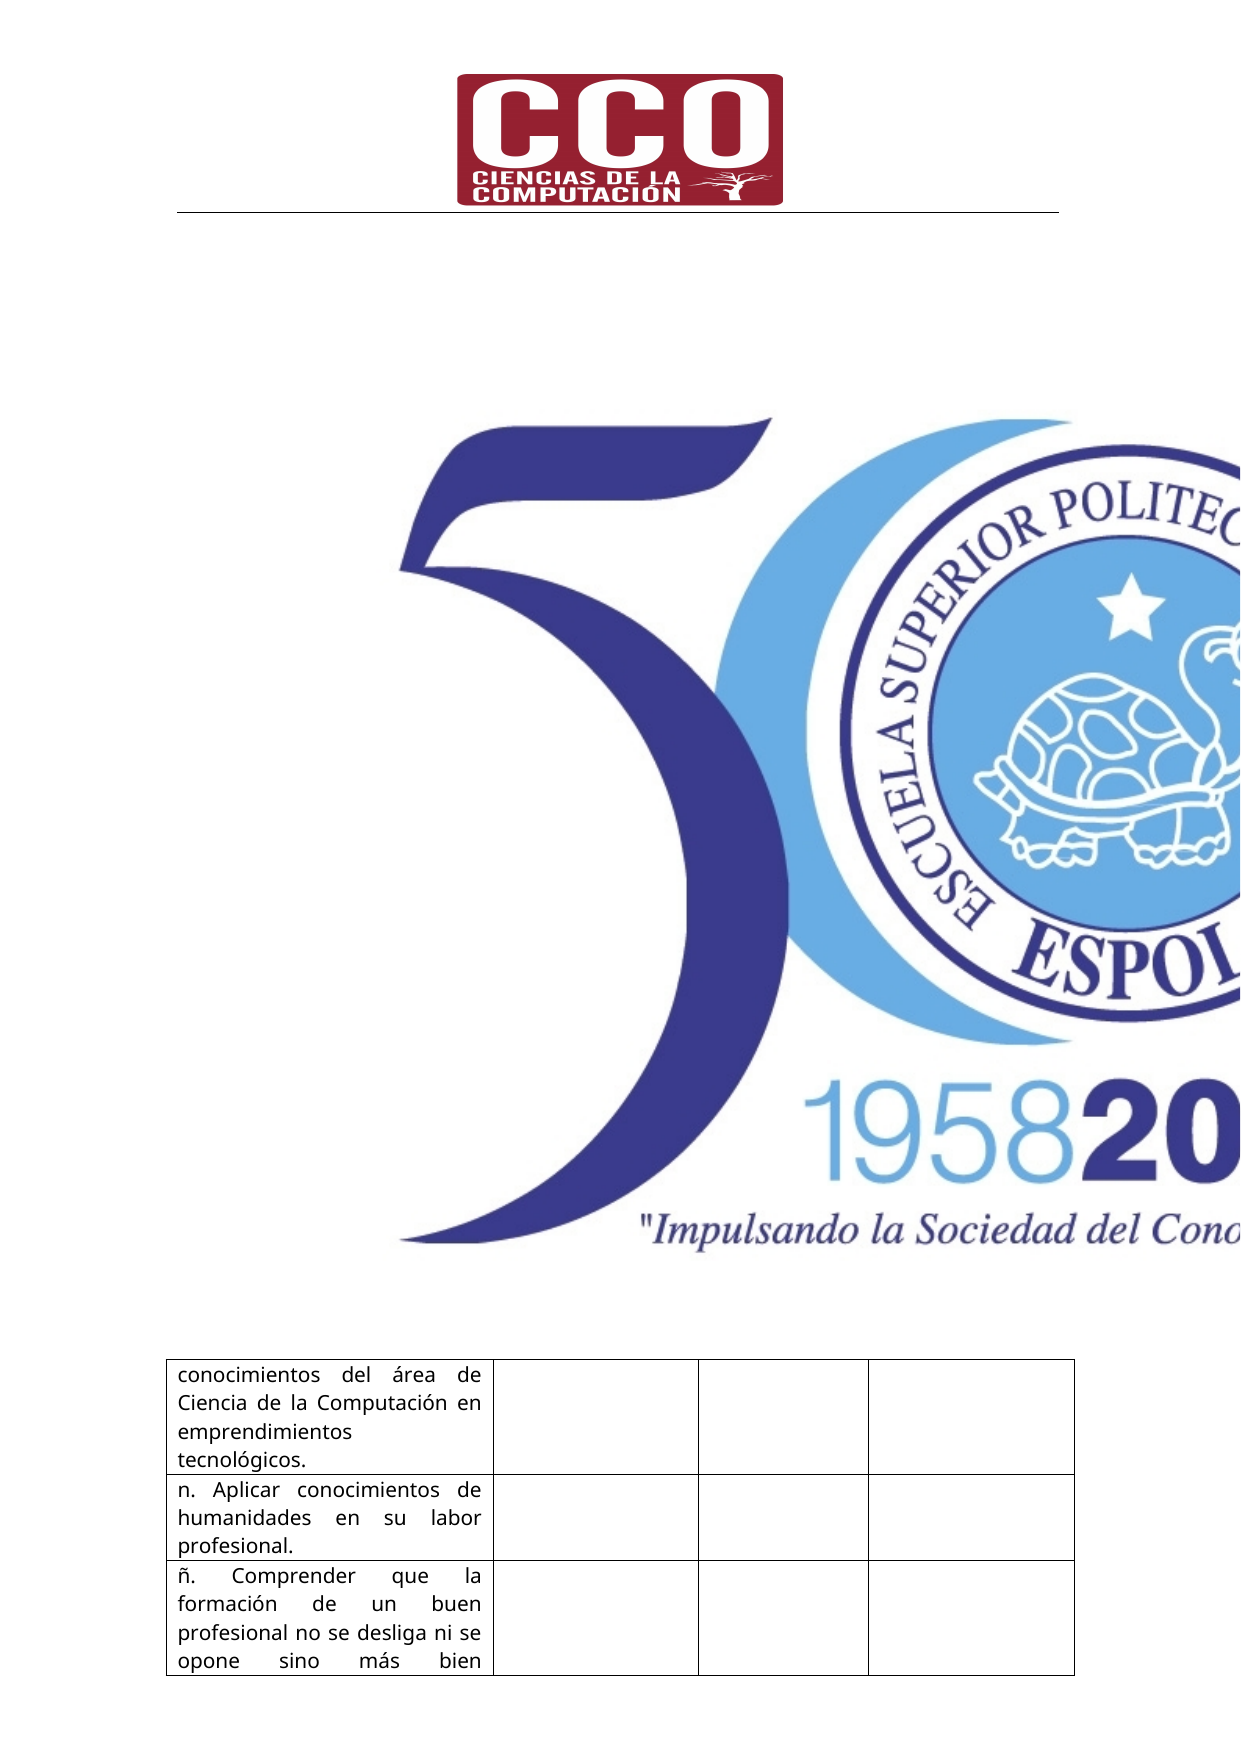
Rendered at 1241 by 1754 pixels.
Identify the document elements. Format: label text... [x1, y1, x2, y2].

table_cell [869, 1360, 1074, 1474]
table_cell [494, 1475, 698, 1560]
table_cell [494, 1561, 698, 1675]
table_cell [869, 1475, 1074, 1560]
table_cell [699, 1475, 868, 1560]
table_cell [494, 1360, 698, 1474]
table_cell n. Aplicar conocimientos de humanidades en su labor profesional. [167, 1475, 493, 1560]
table_cell [699, 1360, 868, 1474]
table_cell [699, 1561, 868, 1675]
table_cell m. Transformar sus conocimientos del área de Ciencia de la Computación en emprendimientos tecnológicos. [167, 1360, 493, 1474]
table_cell [869, 1561, 1074, 1675]
picture [177, 235, 1241, 1359]
table_cell ñ. Comprender que la formación de un buen profesional no se desliga ni se opone sino más bien contribuye al auténtico crecimiento personal. Esto requiere de la asimilación de valores sólidos, horizontes espirituales amplios y una visión profunda del entorno cultural. [167, 1561, 493, 1675]
picture [455, 73, 785, 207]
